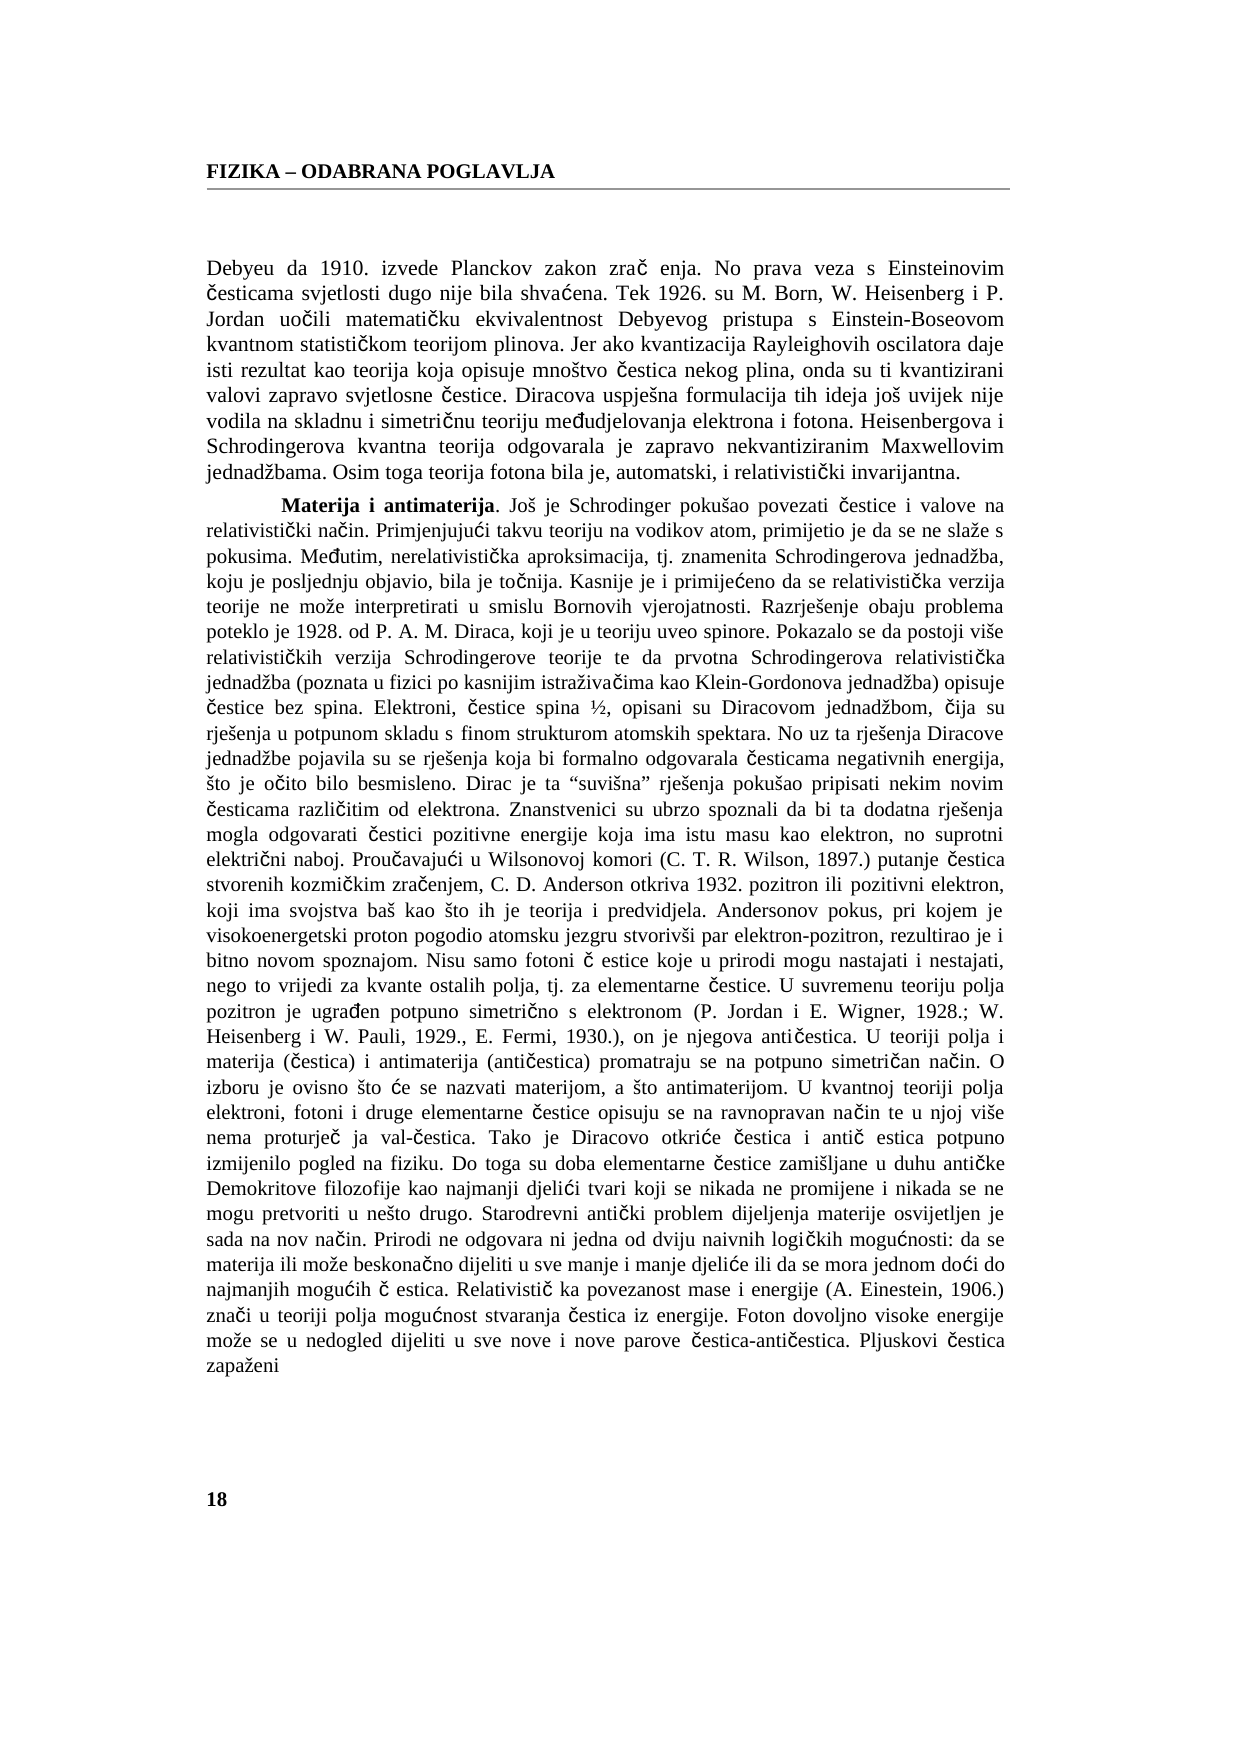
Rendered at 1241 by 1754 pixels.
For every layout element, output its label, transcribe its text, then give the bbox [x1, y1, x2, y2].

text Materija i antimaterija. Još je Schrodinger pokušao povezati čestice i valove na relativistički način. Primjenjujući takvu teoriju na vodikov atom, primijetio je da se ne slaže s pokusima. Međutim, nerelativistička aproksimacija, tj. znamenita Schrodingerova jednadžba, koju je posljednju objavio, bila je točnija. Kasnije je i primijećeno da se relativistička verzija teorije ne može interpretirati u smislu Bornovih vjerojatnosti. Razrješenje obaju problema poteklo je 1928. od P. A. M. Diraca, koji je u teoriju uveo spinore. Pokazalo se da postoji više relativističkih verzija Schrodingerove teorije te da prvotna Schrodingerova relativistička jednadžba (poznata u fizici po kasnijim istraživačima kao Klein-Gordonova jednadžba) opisuje čestice bez spina. Elektroni, čestice spina ½, opisani su Diracovom jednadžbom, čija su rješenja u potpunom skladu s finom strukturom atomskih spektara. No uz ta rješenja Diracove jednadžbe pojavila su se rješenja koja bi formalno odgovarala česticama negativnih energija, što je očito bilo besmisleno. Dirac je ta “suvišna” rješenja pokušao pripisati nekim novim česticama različitim od elektrona. Znanstvenici su ubrzo spoznali da bi ta dodatna rješenja mogla odgovarati čestici pozitivne energije koja ima istu masu kao elektron, no suprotni električni naboj. Proučavajući u Wilsonovoj komori (C. T. R. Wilson, 1897.) putanje čestica stvorenih kozmičkim zračenjem, C. D. Anderson otkriva 1932. pozitron ili pozitivni elektron, koji ima svojstva baš kao što ih je teorija i predvidjela. Andersonov pokus, pri kojem je visokoenergetski proton pogodio atomsku jezgru stvorivši par elektron-pozitron, rezultirao je i bitno novom spoznajom. Nisu samo fotoni č estice koje u prirodi mogu nastajati i nestajati, nego to vrijedi za kvante ostalih polja, tj. za elementarne čestice. U suvremenu teoriju polja pozitron je ugrađen potpuno simetrično s elektronom (P. Jordan i E. Wigner, 1928.; W. Heisenberg i W. Pauli, 1929., E. Fermi, 1930.), on je njegova antičestica. U teoriji polja i materija (čestica) i antimaterija (antičestica) promatraju se na potpuno simetričan način. O izboru je ovisno što će se nazvati materijom, a što antimaterijom. U kvantnoj teoriji polja elektroni, fotoni i druge elementarne čestice opisuju se na ravnopravan način te u njoj više nema proturječ ja val-čestica. Tako je Diracovo otkriće čestica i antič estica potpuno izmijenilo pogled na fiziku. Do toga su doba elementarne čestice zamišljane u duhu antičke Demokritove filozofije kao najmanji djelići tvari koji se nikada ne promijene i nikada se ne mogu pretvoriti u nešto drugo. Starodrevni antički problem dijeljenja materije osvijetljen je sada na nov način. Prirodi ne odgovara ni jedna od dviju naivnih logičkih mogućnosti: da se materija ili može beskonačno dijeliti u sve manje i manje djeliće ili da se mora jednom doći do najmanjih mogućih č estica. Relativistič ka povezanost mase i energije (A. Einestein, 1906.) znači u teoriji polja mogućnost stvaranja čestica iz energije. Foton dovoljno visoke energije može se u nedogled dijeliti u sve nove i nove parove čestica-antičestica. Pljuskovi čestica zapaženi [206, 493, 1005, 1377]
text FIZIKA – ODABRANA POGLAVLJA [206, 159, 1005, 183]
text Debyeu da 1910. izvede Planckov zakon zrač enja. No prava veza s Einsteinovim česticama svjetlosti dugo nije bila shvaćena. Tek 1926. su M. Born, W. Heisenberg i P. Jordan uočili matematičku ekvivalentnost Debyevog pristupa s Einstein-Boseovom kvantnom statističkom teorijom plinova. Jer ako kvantizacija Rayleighovih oscilatora daje isti rezultat kao teorija koja opisuje mnoštvo čestica nekog plina, onda su ti kvantizirani valovi zapravo svjetlosne čestice. Diracova uspješna formulacija tih ideja još uvijek nije vodila na skladnu i simetričnu teoriju međudjelovanja elektrona i fotona. Heisenbergova i Schrodingerova kvantna teorija odgovarala je zapravo nekvantiziranim Maxwellovim jednadžbama. Osim toga teorija fotona bila je, automatski, i relativistički invarijantna. [206, 255, 1005, 484]
text 18 [206, 1487, 1005, 1511]
